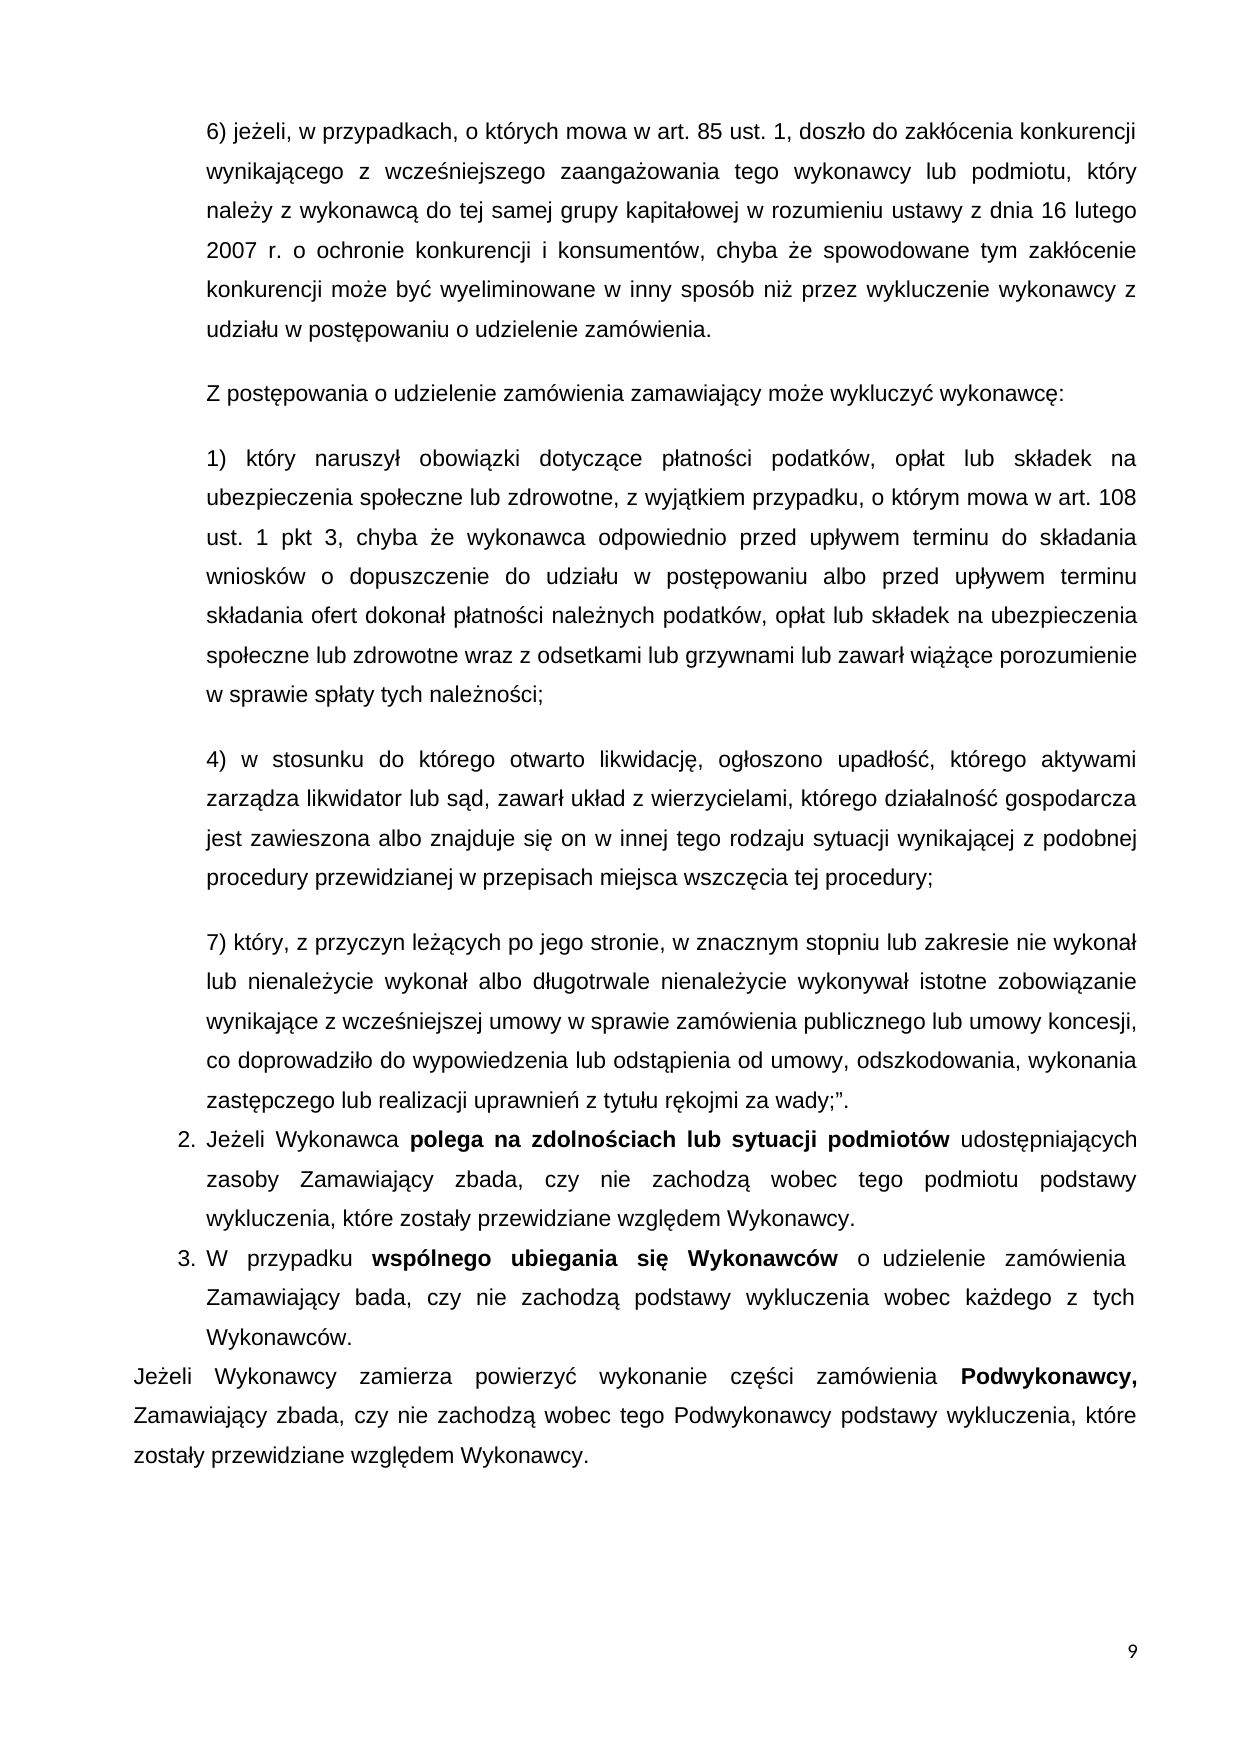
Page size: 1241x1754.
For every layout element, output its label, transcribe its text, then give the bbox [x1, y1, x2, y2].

text 7) który, z przyczyn leżących po jego stronie, w znacznym stopniu lub zakresie nie wykonał lub nienależycie wykonał albo długotrwale nienależycie wykonywał istotne zobowiązanie wynikające z wcześniejszej umowy w sprawie zamówienia publicznego lub umowy koncesji, co doprowadziło do wypowiedzenia lub odstąpienia od umowy, odszkodowania, wykonania zastępczego lub realizacji uprawnień z tytułu rękojmi za wady;”. [206, 929, 1137, 1113]
text 6) jeżeli, w przypadkach, o których mowa w art. 85 ust. 1, doszło do zakłócenia konkurencji wynikającego z wcześniejszego zaangażowania tego wykonawcy lub podmiotu, który należy z wykonawcą do tej samej grupy kapitałowej w rozumieniu ustawy z dnia 16 lutego 2007 r. o ochronie konkurencji i konsumentów, chyba że spowodowane tym zakłócenie konkurencji może być wyeliminowane w inny sposób niż przez wykluczenie wykonawcy z udziału w postępowaniu o udzielenie zamówienia. [206, 118, 1137, 342]
list Jeżeli Wykonawca polega na zdolnościach lub sytuacji podmiotów udostępniających zasoby Zamawiający zbada, czy nie zachodzą wobec tego podmiotu podstawy wykluczenia, które zostały przewidziane względem Wykonawcy. [177, 1126, 1137, 1231]
list W przypadku wspólnego ubiegania się Wykonawców o udzielenie zamówienia [177, 1244, 1137, 1271]
text Zamawiający bada, czy nie zachodzą podstawy wykluczenia wobec każdego z tych Wykonawców. [206, 1284, 1135, 1350]
text Jeżeli Wykonawcy zamierza powierzyć wykonanie części zamówienia Podwykonawcy, Zamawiający zbada, czy nie zachodzą wobec tego Podwykonawcy podstawy wykluczenia, które zostały przewidziane względem Wykonawcy. [133, 1363, 1137, 1468]
text 4) w stosunku do którego otwarto likwidację, ogłoszono upadłość, którego aktywami zarządza likwidator lub sąd, zawarł układ z wierzycielami, którego działalność gospodarcza jest zawieszona albo znajduje się on w innej tego rodzaju sytuacji wynikającej z podobnej procedury przewidzianej w przepisach miejsca wszczęcia tej procedury; [206, 746, 1137, 891]
text Z postępowania o udzielenie zamówienia zamawiający może wykluczyć wykonawcę: [206, 380, 1137, 406]
text 1) który naruszył obowiązki dotyczące płatności podatków, opłat lub składek na ubezpieczenia społeczne lub zdrowotne, z wyjątkiem przypadku, o którym mowa w art. 108 ust. 1 pkt 3, chyba że wykonawca odpowiednio przed upływem terminu do składania wniosków o dopuszczenie do udziału w postępowaniu albo przed upływem terminu składania ofert dokonał płatności należnych podatków, opłat lub składek na ubezpieczenia społeczne lub zdrowotne wraz z odsetkami lub grzywnami lub zawarł wiążące porozumienie w sprawie spłaty tych należności; [206, 444, 1137, 708]
